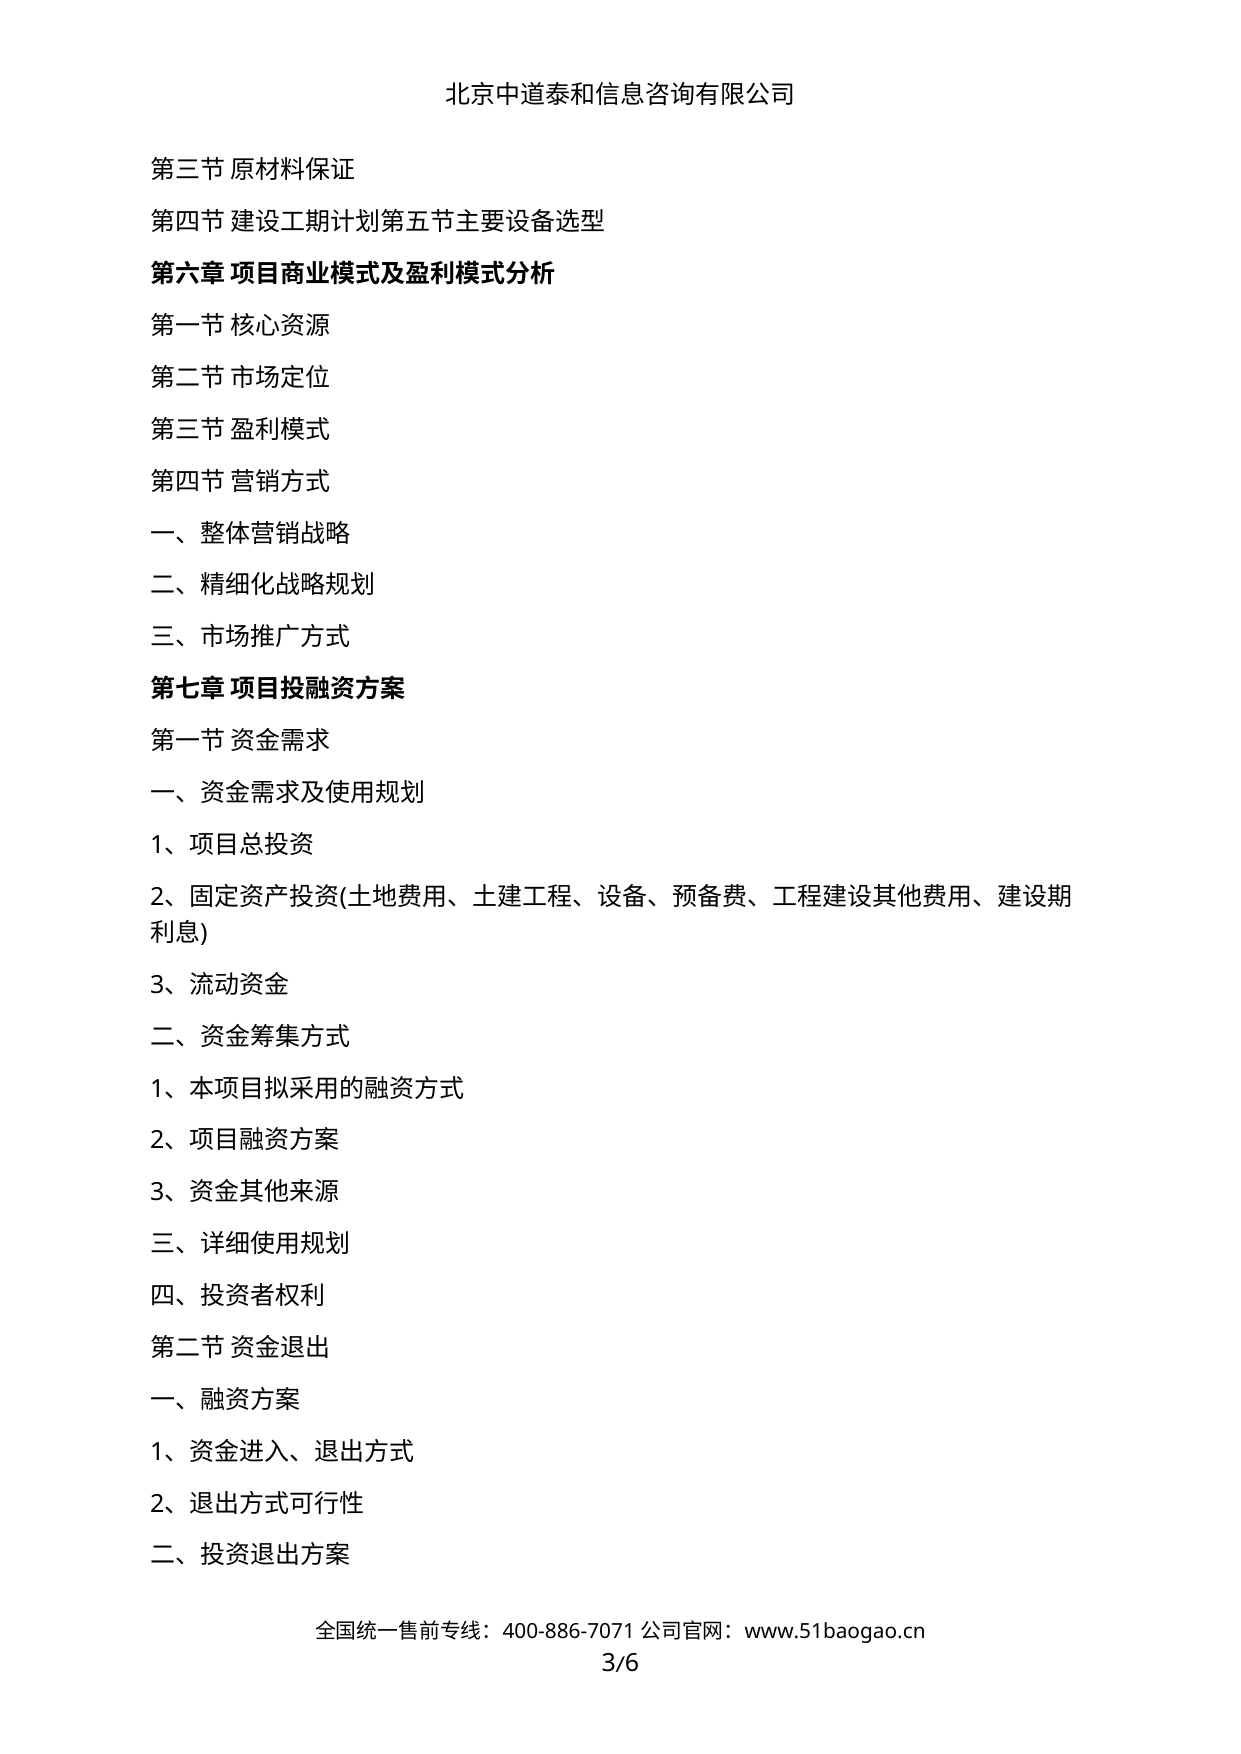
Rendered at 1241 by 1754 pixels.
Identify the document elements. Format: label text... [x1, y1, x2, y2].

text 第四节 建设工期计划第五节主要设备选型 [150, 202, 1090, 238]
text 第七章 项目投融资方案 [150, 669, 1090, 705]
text 二、资金筹集方式 [150, 1016, 1090, 1052]
text 三、详细使用规划 [150, 1224, 1090, 1260]
text 1、本项目拟采用的融资方式 [150, 1068, 1090, 1104]
text 二、投资退出方案 [150, 1535, 1090, 1571]
text 一、融资方案 [150, 1379, 1090, 1416]
text 第六章 项目商业模式及盈利模式分析 [150, 254, 1090, 290]
text 第三节 盈利模式 [150, 409, 1090, 446]
text 1、项目总投资 [150, 824, 1090, 861]
text 3、流动资金 [150, 964, 1090, 1001]
text 2、项目融资方案 [150, 1120, 1090, 1156]
text 第二节 市场定位 [150, 357, 1090, 394]
text 2、固定资产投资(土地费用、土建工程、设备、预备费、工程建设其他费用、建设期利息) [150, 876, 1090, 949]
text 2、退出方式可行性 [150, 1483, 1090, 1519]
text 第四节 营销方式 [150, 461, 1090, 497]
text 1、资金进入、退出方式 [150, 1431, 1090, 1467]
text 三、市场推广方式 [150, 617, 1090, 653]
text 第一节 资金需求 [150, 721, 1090, 757]
text 四、投资者权利 [150, 1276, 1090, 1312]
text 一、资金需求及使用规划 [150, 772, 1090, 809]
text 一、整体营销战略 [150, 513, 1090, 549]
text 第二节 资金退出 [150, 1327, 1090, 1364]
text 第三节 原材料保证 [150, 150, 1090, 186]
text 3、资金其他来源 [150, 1172, 1090, 1208]
text 二、精细化战略规划 [150, 565, 1090, 601]
text 第一节 核心资源 [150, 306, 1090, 342]
